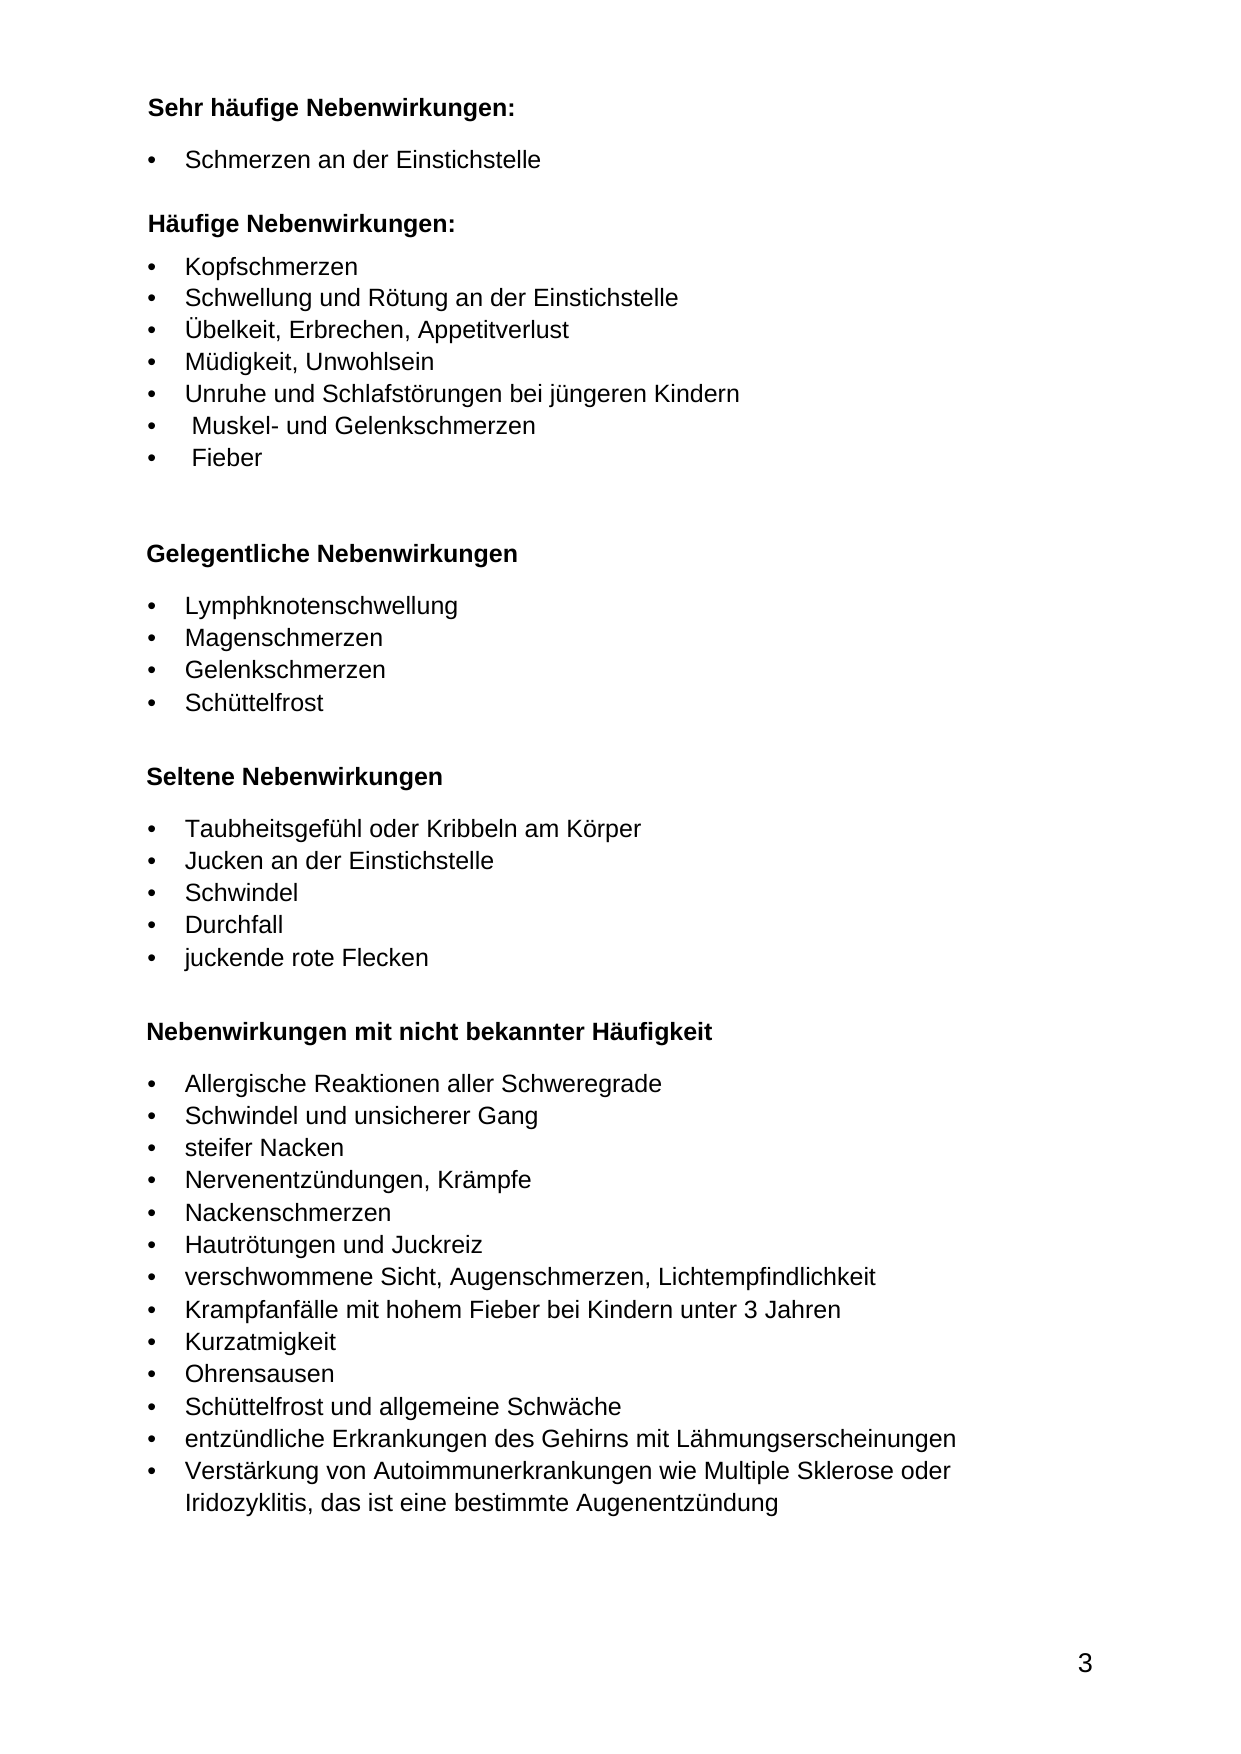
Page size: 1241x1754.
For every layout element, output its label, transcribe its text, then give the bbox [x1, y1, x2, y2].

list steifer Nacken [147, 1133, 1087, 1162]
list Magenschmerzen [147, 623, 1087, 652]
list Durchfall [147, 910, 1087, 939]
list Schüttelfrost [147, 688, 1087, 748]
text Gelegentliche Nebenwirkungen [146, 539, 1087, 568]
list entzündliche Erkrankungen des Gehirns mit Lähmungserscheinungen [147, 1424, 1087, 1452]
list Nackenschmerzen [147, 1198, 1087, 1226]
list Übelkeit, Erbrechen, Appetitverlust [147, 315, 1087, 344]
list Kurzatmigkeit [147, 1327, 1087, 1356]
list Kopfschmerzen [147, 252, 1087, 280]
list Unruhe und Schlafstörungen bei jüngeren Kindern [147, 379, 1087, 408]
text Häufige Nebenwirkungen: [148, 209, 1087, 238]
list Schwellung und Rötung an der Einstichstelle [147, 283, 1087, 312]
list Jucken an der Einstichstelle [147, 846, 1087, 874]
list Allergische Reaktionen aller Schweregrade [147, 1068, 1087, 1097]
list Taubheitsgefühl oder Kribbeln am Körper [147, 813, 1087, 842]
list Schmerzen an der Einstichstelle [147, 144, 1087, 173]
list Schüttelfrost und allgemeine Schwäche [147, 1391, 1087, 1420]
list Muskel- und Gelenkschmerzen [147, 411, 1087, 440]
text Nebenwirkungen mit nicht bekannter Häufigkeit [146, 1017, 1087, 1046]
list verschwommene Sicht, Augenschmerzen, Lichtempfindlichkeit [147, 1262, 1087, 1291]
list Nervenentzündungen, Krämpfe [147, 1165, 1087, 1194]
list Schwindel und unsicherer Gang [147, 1101, 1087, 1129]
list Verstärkung von Autoimmunerkrankungen wie Multiple Sklerose oder Iridozyklitis, das ist eine bestimmte Augenentzündung [147, 1456, 1087, 1517]
list Hautrötungen und Juckreiz [147, 1230, 1087, 1259]
list Fieber [147, 443, 1087, 472]
text Seltene Nebenwirkungen [146, 762, 1087, 791]
list Lymphknotenschwellung [147, 591, 1087, 619]
text Sehr häufige Nebenwirkungen: [148, 93, 1087, 122]
list Schwindel [147, 878, 1087, 907]
list Gelenkschmerzen [147, 655, 1087, 684]
list juckende rote Flecken [147, 943, 1087, 1003]
list Ohrensausen [147, 1359, 1087, 1388]
list Krampfanfälle mit hohem Fieber bei Kindern unter 3 Jahren [147, 1294, 1087, 1323]
list Müdigkeit, Unwohlsein [147, 347, 1087, 376]
